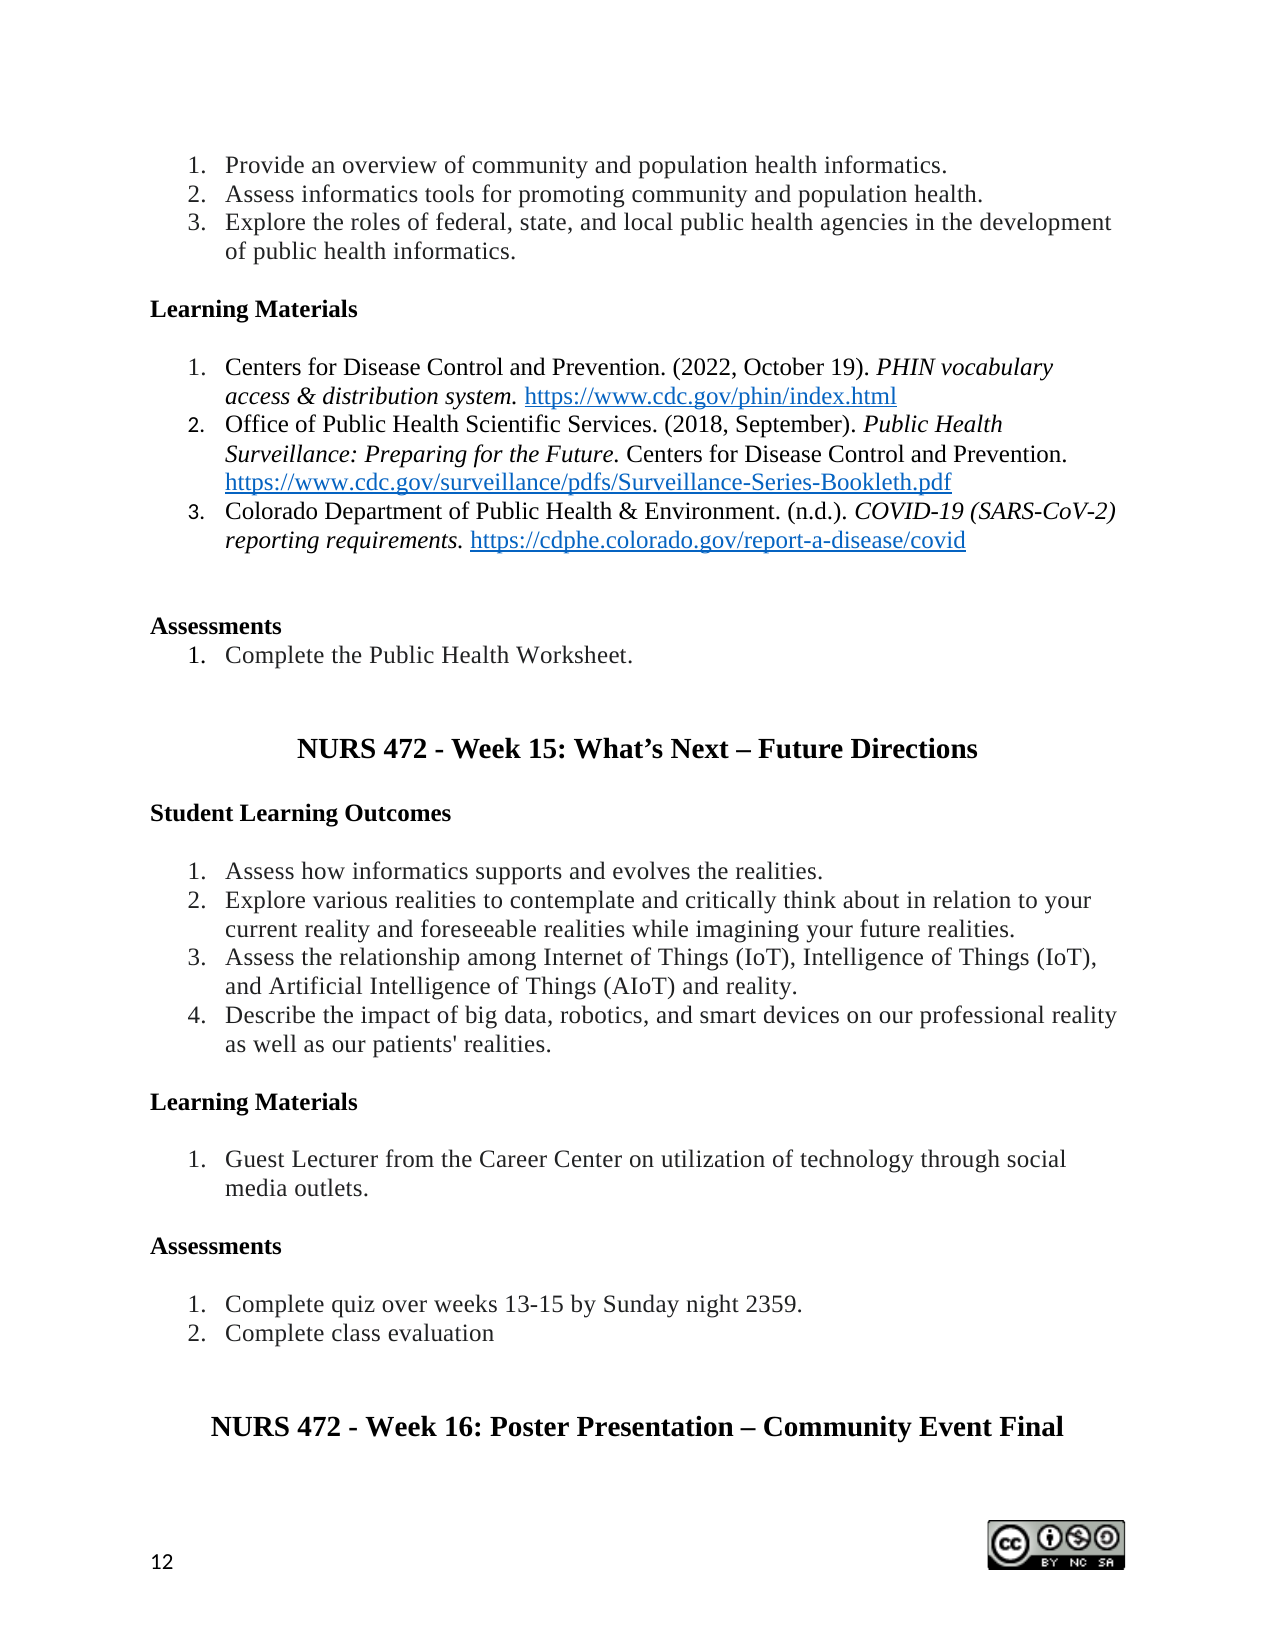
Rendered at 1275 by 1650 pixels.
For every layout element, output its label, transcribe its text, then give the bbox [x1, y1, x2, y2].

list Complete quiz over weeks 13-15 by Sunday night 2359. [187, 1289, 1125, 1318]
list Colorado Department of Public Health & Environment. (n.d.). COVID-19 (SARS-CoV-2) reporting requirements. https://cdphe.colorado.gov/report-a-disease/covid [187, 496, 1125, 554]
picture [987, 1520, 1125, 1570]
list Complete class evaluation [187, 1318, 1125, 1347]
list Guest Lecturer from the Career Center on utilization of technology through social media outlets. [187, 1144, 1125, 1202]
list Explore various realities to contemplate and critically think about in relation to your current reality and foreseeable realities while imagining your future realities. [187, 885, 1125, 942]
text Learning Materials [150, 294, 1125, 323]
list Assess informatics tools for promoting community and population health. [187, 179, 1125, 207]
list Describe the impact of big data, robotics, and smart devices on our professional reality as well as our patients' realities. [187, 1000, 1125, 1057]
list Assess how informatics supports and evolves the realities. [187, 856, 1125, 885]
text Assessments [150, 1231, 1125, 1260]
text Learning Materials [150, 1087, 1125, 1115]
list Centers for Disease Control and Prevention. (2022, October 19). PHIN vocabulary access & distribution system. https://www.cdc.gov/phin/index.html [187, 352, 1125, 409]
text Assessments [150, 611, 1125, 640]
text NURS 472 - Week 16: Poster Presentation – Community Event Final [150, 1409, 1125, 1443]
list Complete the Public Health Worksheet. [187, 640, 1125, 669]
list Office of Public Health Scientific Services. (2018, September). Public Health Surveillance: Preparing for the Future. Centers for Disease Control and Prevention. https://www.cdc.gov/surveillance/pdfs/Surveillance-Series-Bookleth.pdf [187, 409, 1125, 496]
list Assess the relationship among Internet of Things (IoT), Intelligence of Things (IoT), and Artificial Intelligence of Things (AIoT) and reality. [187, 942, 1125, 1000]
list Provide an overview of community and population health informatics. [187, 150, 1125, 179]
text NURS 472 - Week 15: What’s Next – Future Directions [150, 731, 1125, 765]
text Student Learning Outcomes [150, 798, 1125, 827]
list Explore the roles of federal, state, and local public health agencies in the development of public health informatics. [187, 207, 1125, 265]
